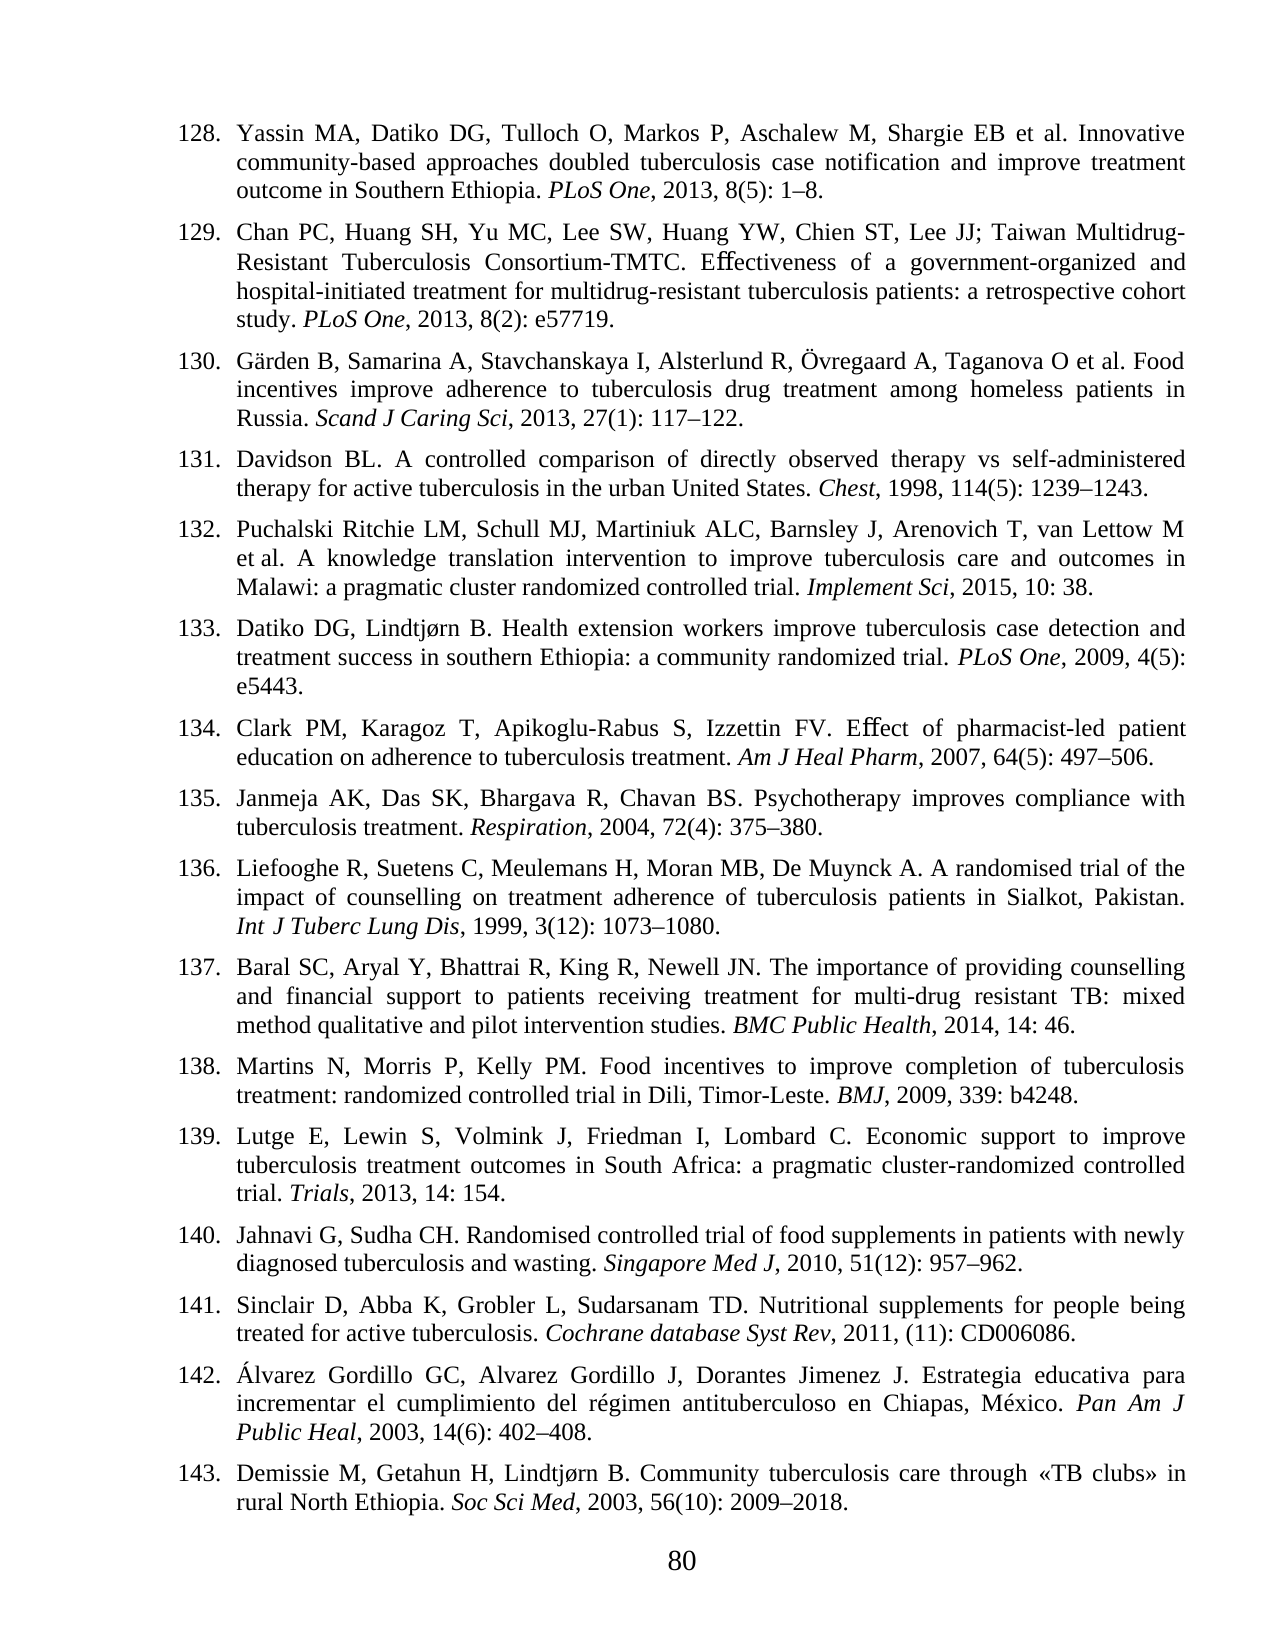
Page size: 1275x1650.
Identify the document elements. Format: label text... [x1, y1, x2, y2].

list Clark PM, Karagoz T, Apikoglu-Rabus S, Izzettin FV. Eﬀect of pharmacist-led patient education on adherence to tuberculosis treatment. Am J Heal Pharm, 2007, 64(5): 497–506. [177, 712, 1186, 771]
list Yassin MA, Datiko DG, Tulloch O, Markos P, Aschalew M, Shargie EB et al. Innovative community-based approaches doubled tuberculosis case notification and improve treatment outcome in Southern Ethiopia. PLoS One, 2013, 8(5): 1–8. [177, 118, 1186, 204]
list Davidson BL. A controlled comparison of directly observed therapy vs self-administered therapy for active tuberculosis in the urban United States. Chest, 1998, 114(5): 1239–1243. [177, 444, 1186, 502]
list Janmeja AK, Das SK, Bhargava R, Chavan BS. Psychotherapy improves compliance with tuberculosis treatment. Respiration, 2004, 72(4): 375–380. [177, 783, 1186, 841]
list Sinclair D, Abba K, Grobler L, Sudarsanam TD. Nutritional supplements for people being treated for active tuberculosis. Cochrane database Syst Rev, 2011, (11): CD006086. [177, 1290, 1186, 1347]
list Gärden B, Samarina A, Stavchanskaya I, Alsterlund R, Övregaard A, Taganova O et al. Food incentives improve adherence to tuberculosis drug treatment among homeless patients in Russia. Scand J Caring Sci, 2013, 27(1): 117–122. [177, 346, 1186, 432]
list Datiko DG, Lindtjørn B. Health extension workers improve tuberculosis case detection and treatment success in southern Ethiopia: a community randomized trial. PLoS One, 2009, 4(5): e5443. [177, 613, 1186, 699]
list Demissie M, Getahun H, Lindtjørn B. Community tuberculosis care through «TB clubs» in rural North Ethiopia. Soc Sci Med, 2003, 56(10): 2009–2018. [177, 1458, 1186, 1516]
list Lutge E, Lewin S, Volmink J, Friedman I, Lombard C. Economic support to improve tuberculosis treatment outcomes in South Africa: a pragmatic cluster-randomized controlled trial. Trials, 2013, 14: 154. [177, 1121, 1186, 1207]
list Jahnavi G, Sudha CH. Randomised controlled trial of food supplements in patients with newly diagnosed tuberculosis and wasting. Singapore Med J, 2010, 51(12): 957–962. [177, 1220, 1186, 1277]
list Puchalski Ritchie LM, Schull MJ, Martiniuk ALC, Barnsley J, Arenovich T, van Lettow M et al. A knowledge translation intervention to improve tuberculosis care and outcomes in Malawi: a pragmatic cluster randomized controlled trial. Implement Sci, 2015, 10: 38. [177, 514, 1186, 601]
list Baral SC, Aryal Y, Bhattrai R, King R, Newell JN. The importance of providing counselling and financial support to patients receiving treatment for multi-drug resistant TB: mixed method qualitative and pilot intervention studies. BMC Public Health, 2014, 14: 46. [177, 952, 1186, 1038]
list Álvarez Gordillo GC, Alvarez Gordillo J, Dorantes Jimenez J. Estrategia educativa para incrementar el cumplimiento del régimen antituberculoso en Chiapas, México. Pan Am J Public Heal, 2003, 14(6): 402–408. [177, 1360, 1186, 1446]
list Chan PC, Huang SH, Yu MC, Lee SW, Huang YW, Chien ST, Lee JJ; Taiwan Multidrug-Resistant Tuberculosis Consortium-TMTC. Eﬀectiveness of a government-organized and hospital-initiated treatment for multidrug-resistant tuberculosis patients: a retrospective cohort study. PLoS One, 2013, 8(2): e57719. [177, 217, 1186, 333]
list Martins N, Morris P, Kelly PM. Food incentives to improve completion of tuberculosis treatment: randomized controlled trial in Dili, Timor-Leste. BMJ, 2009, 339: b4248. [177, 1051, 1186, 1108]
list Liefooghe R, Suetens C, Meulemans H, Moran MB, De Muynck A. A randomised trial of the impact of counselling on treatment adherence of tuberculosis patients in Sialkot, Pakistan. Int J Tuberc Lung Dis, 1999, 3(12): 1073–1080. [177, 853, 1186, 940]
